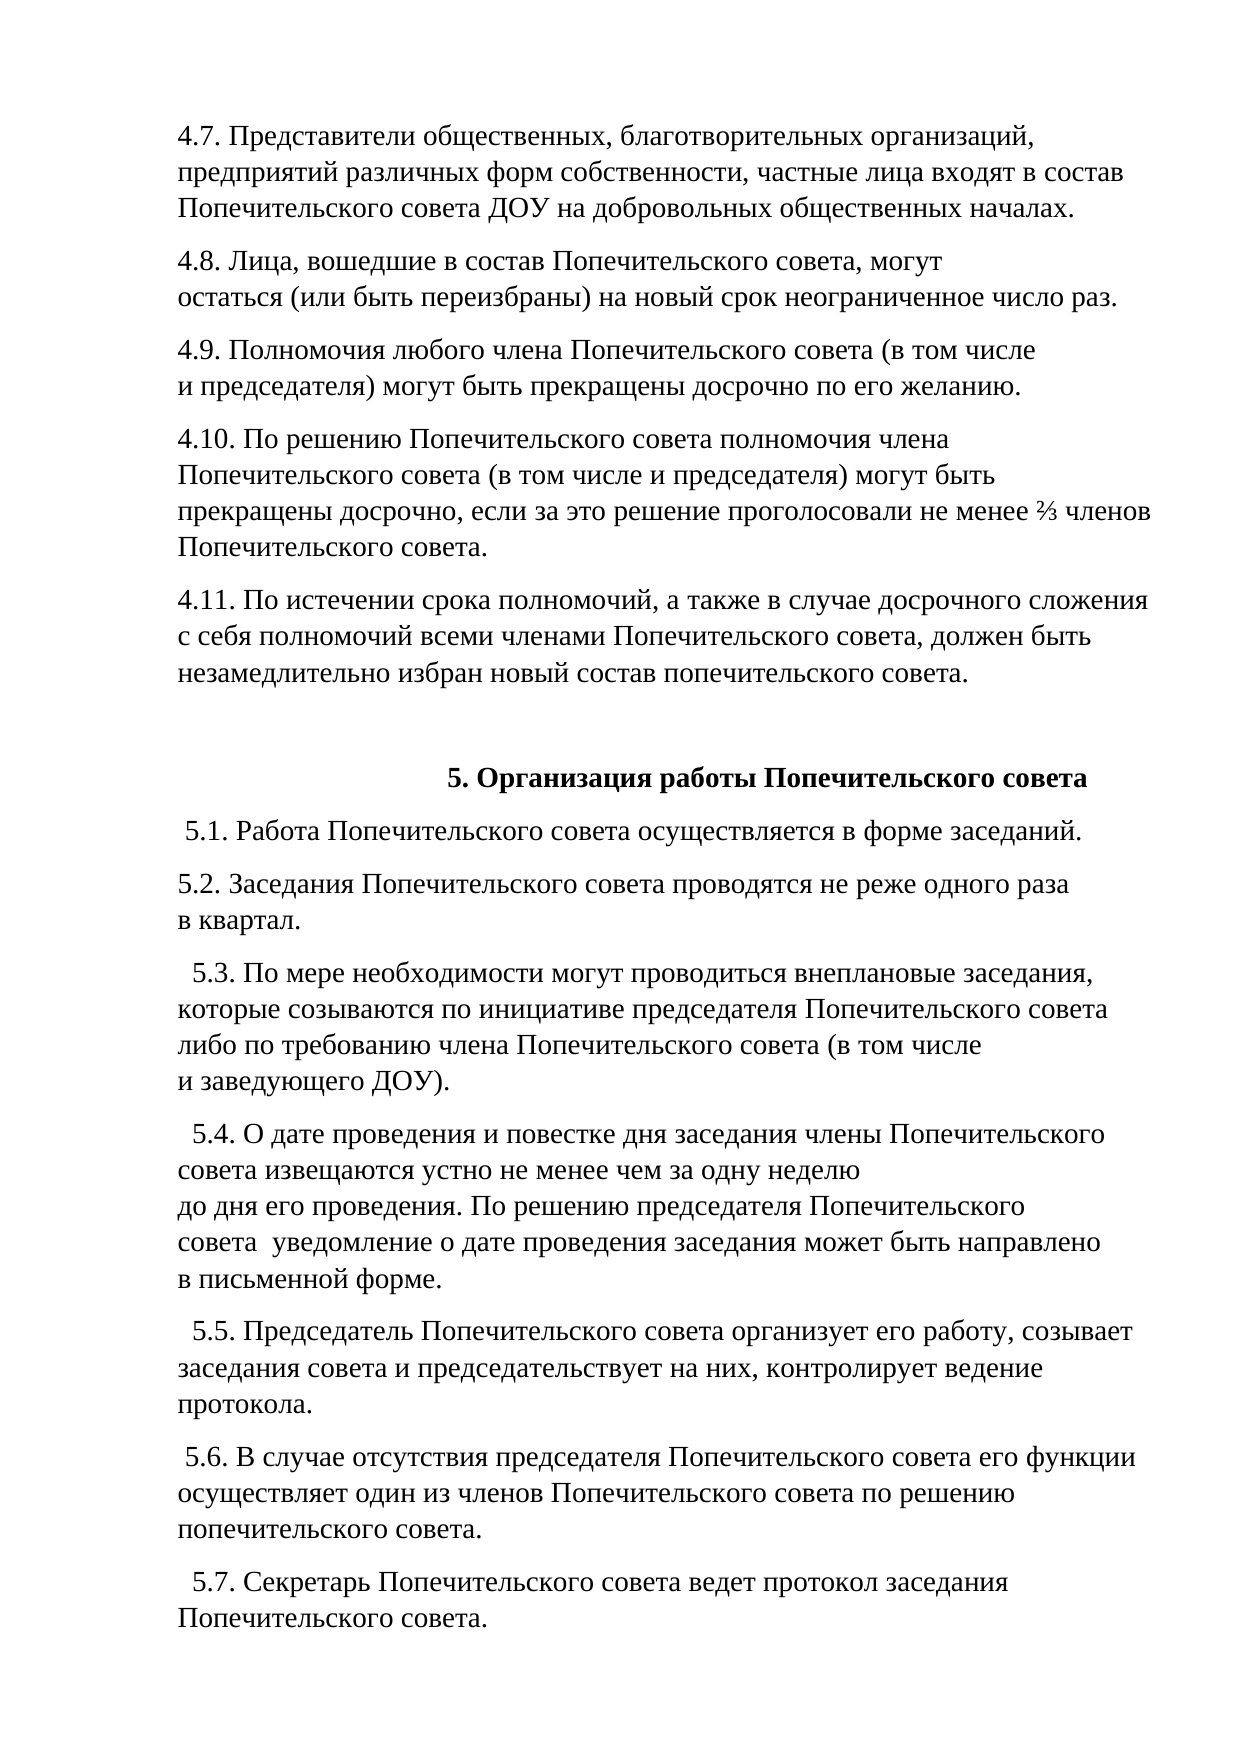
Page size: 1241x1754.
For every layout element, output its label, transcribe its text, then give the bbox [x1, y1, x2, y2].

text 5.6. В случае отсутствия председателя Попечительского совета его функции осуществляет один из членов Попечительского совета по решению попечительского совета. [177, 1439, 1152, 1544]
text 4.8. Лица, вошедшие в состав Попечительского совета, могут остаться (или быть переизбраны) на новый срок неограниченное число раз. [177, 243, 1152, 313]
text 5.4. О дате проведения и повестке дня заседания члены Попечительского совета извещаются устно не менее чем за одну неделю до дня его проведения. По решению председателя Попечительского совета уведомление о дате проведения заседания может быть направлено в письменной форме. [177, 1116, 1152, 1294]
text 5.7. Секретарь Попечительского совета ведет протокол заседания Попечительского совета. [177, 1564, 1152, 1633]
text 4.9. Полномочия любого члена Попечительского совета (в том числе и председателя) могут быть прекращены досрочно по его желанию. [177, 332, 1152, 402]
text 4.11. По истечении срока полномочий, а также в случае досрочного сложения с себя полномочий всеми членами Попечительского совета, должен быть незамедлительно избран новый состав попечительского совета. [177, 582, 1152, 688]
text 5.5. Председатель Попечительского совета организует его работу, созывает заседания совета и председательствует на них, контролирует ведение протокола. [177, 1313, 1152, 1419]
text 4.10. По решению Попечительского совета полномочия члена Попечительского совета (в том числе и председателя) могут быть прекращены досрочно, если за это решение проголосовали не менее ⅔ членов Попечительского совета. [177, 421, 1152, 563]
text 5.3. По мере необходимости могут проводиться внеплановые заседания, которые созываются по инициативе председателя Попечительского совета либо по требованию члена Попечительского совета (в том числе и заведующего ДОУ). [177, 955, 1152, 1097]
text 5.2. Заседания Попечительского совета проводятся не реже одного раза в квартал. [177, 866, 1152, 936]
text 4.7. Представители общественных, благотворительных организаций, предприятий различных форм собственности, частные лица входят в состав Попечительского совета ДОУ на добровольных общественных началах. [177, 118, 1152, 224]
text 5. Организация работы Попечительского совета [177, 760, 1152, 794]
text 5.1. Работа Попечительского совета осуществляется в форме заседаний. [177, 813, 1152, 847]
